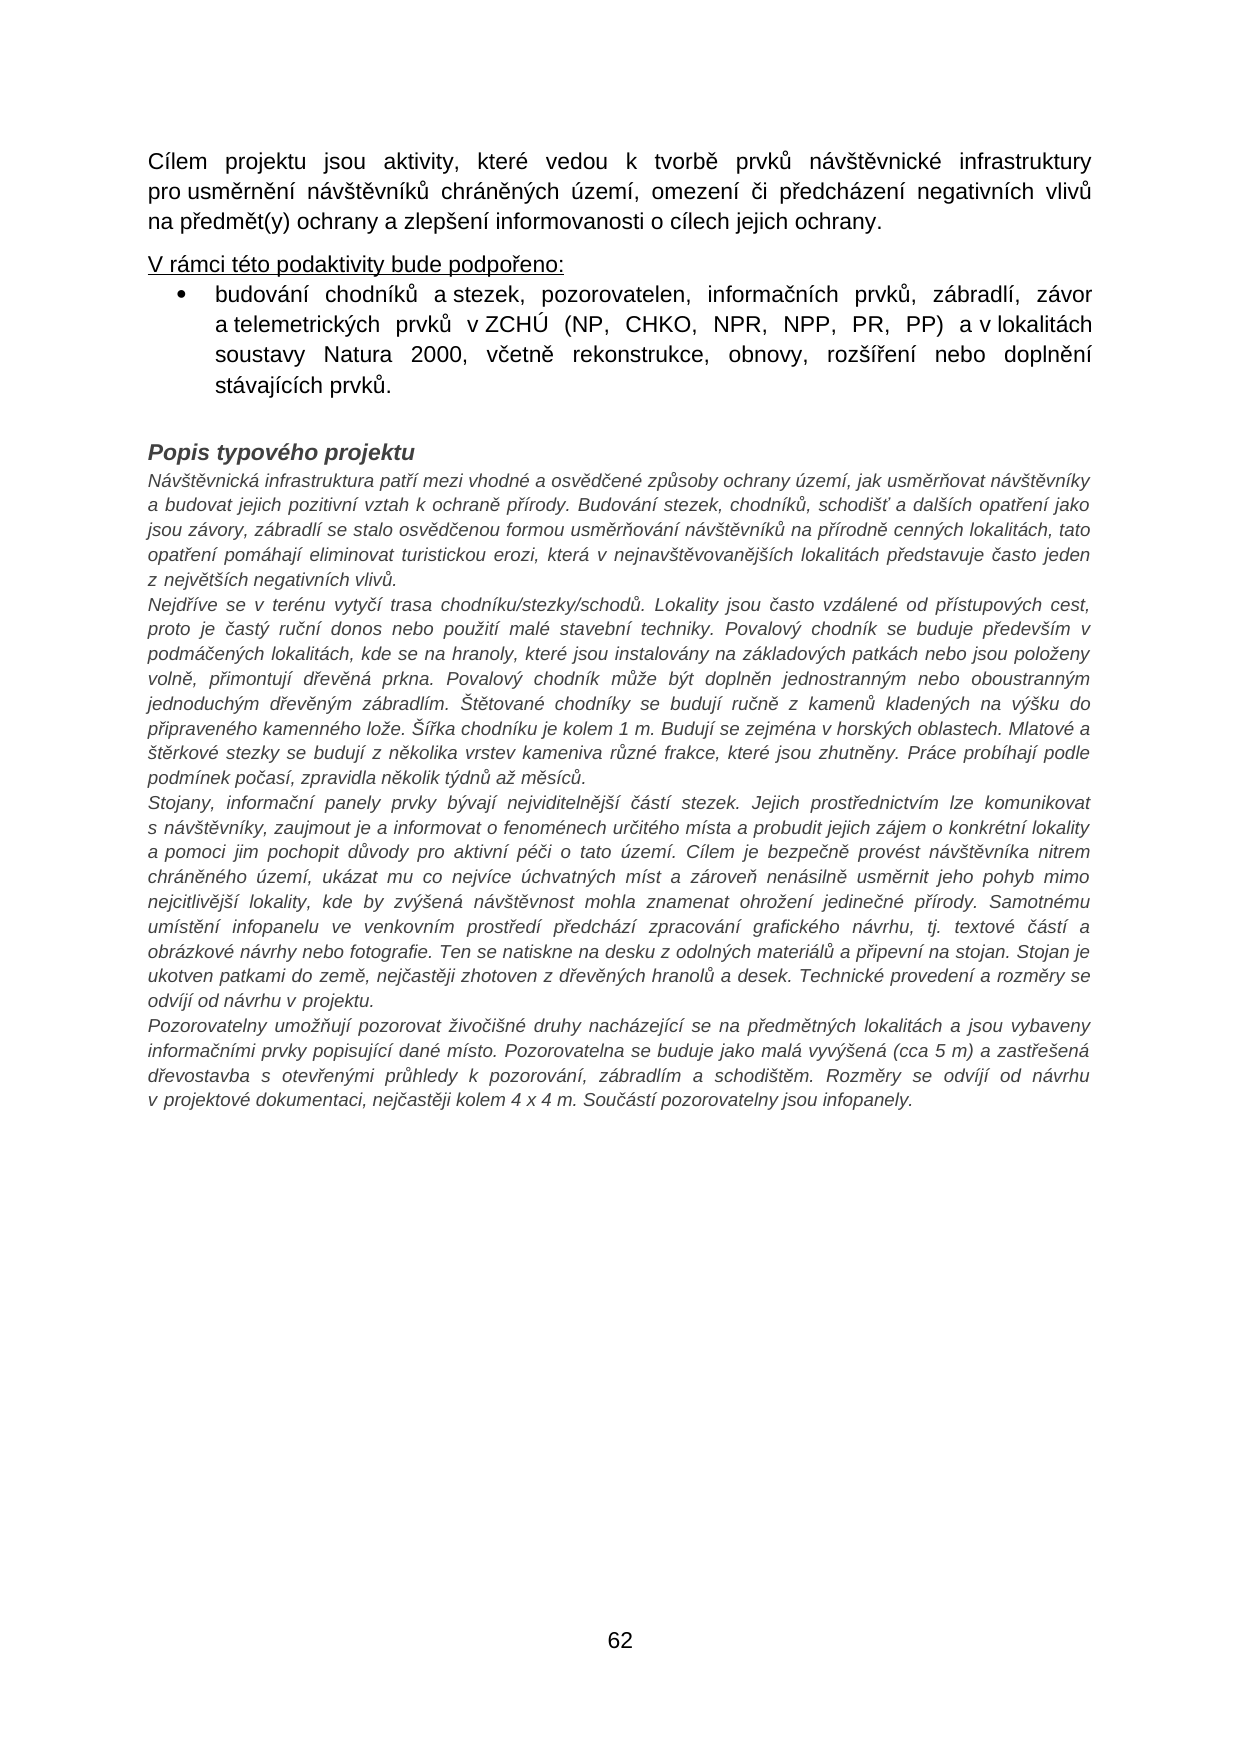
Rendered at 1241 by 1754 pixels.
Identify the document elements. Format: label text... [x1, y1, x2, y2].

list budování chodníků a stezek, pozorovatelen, informačních prvků, zábradlí, závor a telemetrických prvků v ZCHÚ (NP, CHKO, NPR, NPP, PR, PP) a v lokalitách soustavy Natura 2000, včetně rekonstrukce, obnovy, rozšíření nebo doplnění stávajících prvků. [177, 281, 1093, 398]
text Stojany, informační panely prvky bývají nejviditelnější částí stezek. Jejich prostřednictvím lze komunikovat s návštěvníky, zaujmout je a informovat o fenoménech určitého místa a probudit jejich zájem o konkrétní lokality a pomoci jim pochopit důvody pro aktivní péči o tato území. Cílem je bezpečně provést návštěvníka nitrem chráněného území, ukázat mu co nejvíce úchvatných míst a zároveň nenásilně usměrnit jeho pohyb mimo nejcitlivější lokality, kde by zvýšená návštěvnost mohla znamenat ohrožení jedinečné přírody. Samotnému umístění infopanelu ve venkovním prostředí předchází zpracování grafického návrhu, tj. textové částí a obrázkové návrhy nebo fotografie. Ten se natiskne na desku z odolných materiálů a připevní na stojan. Stojan je ukotven patkami do země, nejčastěji zhotoven z dřevěných hranolů a desek. Technické provedení a rozměry se odvíjí od návrhu v projektu. [148, 792, 1093, 1012]
text Popis typového projektu [148, 439, 1093, 466]
text Návštěvnická infrastruktura patří mezi vhodné a osvědčené způsoby ochrany území, jak usměrňovat návštěvníky a budovat jejich pozitivní vztah k ochraně přírody. Budování stezek, chodníků, schodišť a dalších opatření jako jsou závory, zábradlí se stalo osvědčenou formou usměrňování návštěvníků na přírodně cenných lokalitách, tato opatření pomáhají eliminovat turistickou erozi, která v nejnavštěvovanějších lokalitách představuje často jeden z největších negativních vlivů. [148, 469, 1093, 590]
text Nejdříve se v terénu vytyčí trasa chodníku/stezky/schodů. Lokality jsou často vzdálené od přístupových cest, proto je častý ruční donos nebo použití malé stavební techniky. Povalový chodník se buduje především v podmáčených lokalitách, kde se na hranoly, které jsou instalovány na základových patkách nebo jsou položeny volně, přimontují dřevěná prkna. Povalový chodník může být doplněn jednostranným nebo oboustranným jednoduchým dřevěným zábradlím. Štětované chodníky se budují ručně z kamenů kladených na výšku do připraveného kamenného lože. Šířka chodníku je kolem 1 m. Budují se zejména v horských oblastech. Mlatové a štěrkové stezky se budují z několika vrstev kameniva různé frakce, které jsou zhutněny. Práce probíhají podle podmínek počasí, zpravidla několik týdnů až měsíců. [148, 593, 1093, 788]
text Pozorovatelny umožňují pozorovat živočišné druhy nacházející se na předmětných lokalitách a jsou vybaveny informačními prvky popisující dané místo. Pozorovatelna se buduje jako malá vyvýšená (cca 5 m) a zastřešená dřevostavba s otevřenými průhledy k pozorování, zábradlím a schodištěm. Rozměry se odvíjí od návrhu v projektové dokumentaci, nejčastěji kolem 4 x 4 m. Součástí pozorovatelny jsou infopanely. [148, 1015, 1093, 1111]
text Cílem projektu jsou aktivity, které vedou k tvorbě prvků návštěvnické infrastruktury pro usměrnění návštěvníků chráněných území, omezení či předcházení negativních vlivů na předmět(y) ochrany a zlepšení informovanosti o cílech jejich ochrany. [148, 148, 1093, 234]
text V rámci této podaktivity bude podpořeno: [148, 251, 1093, 277]
